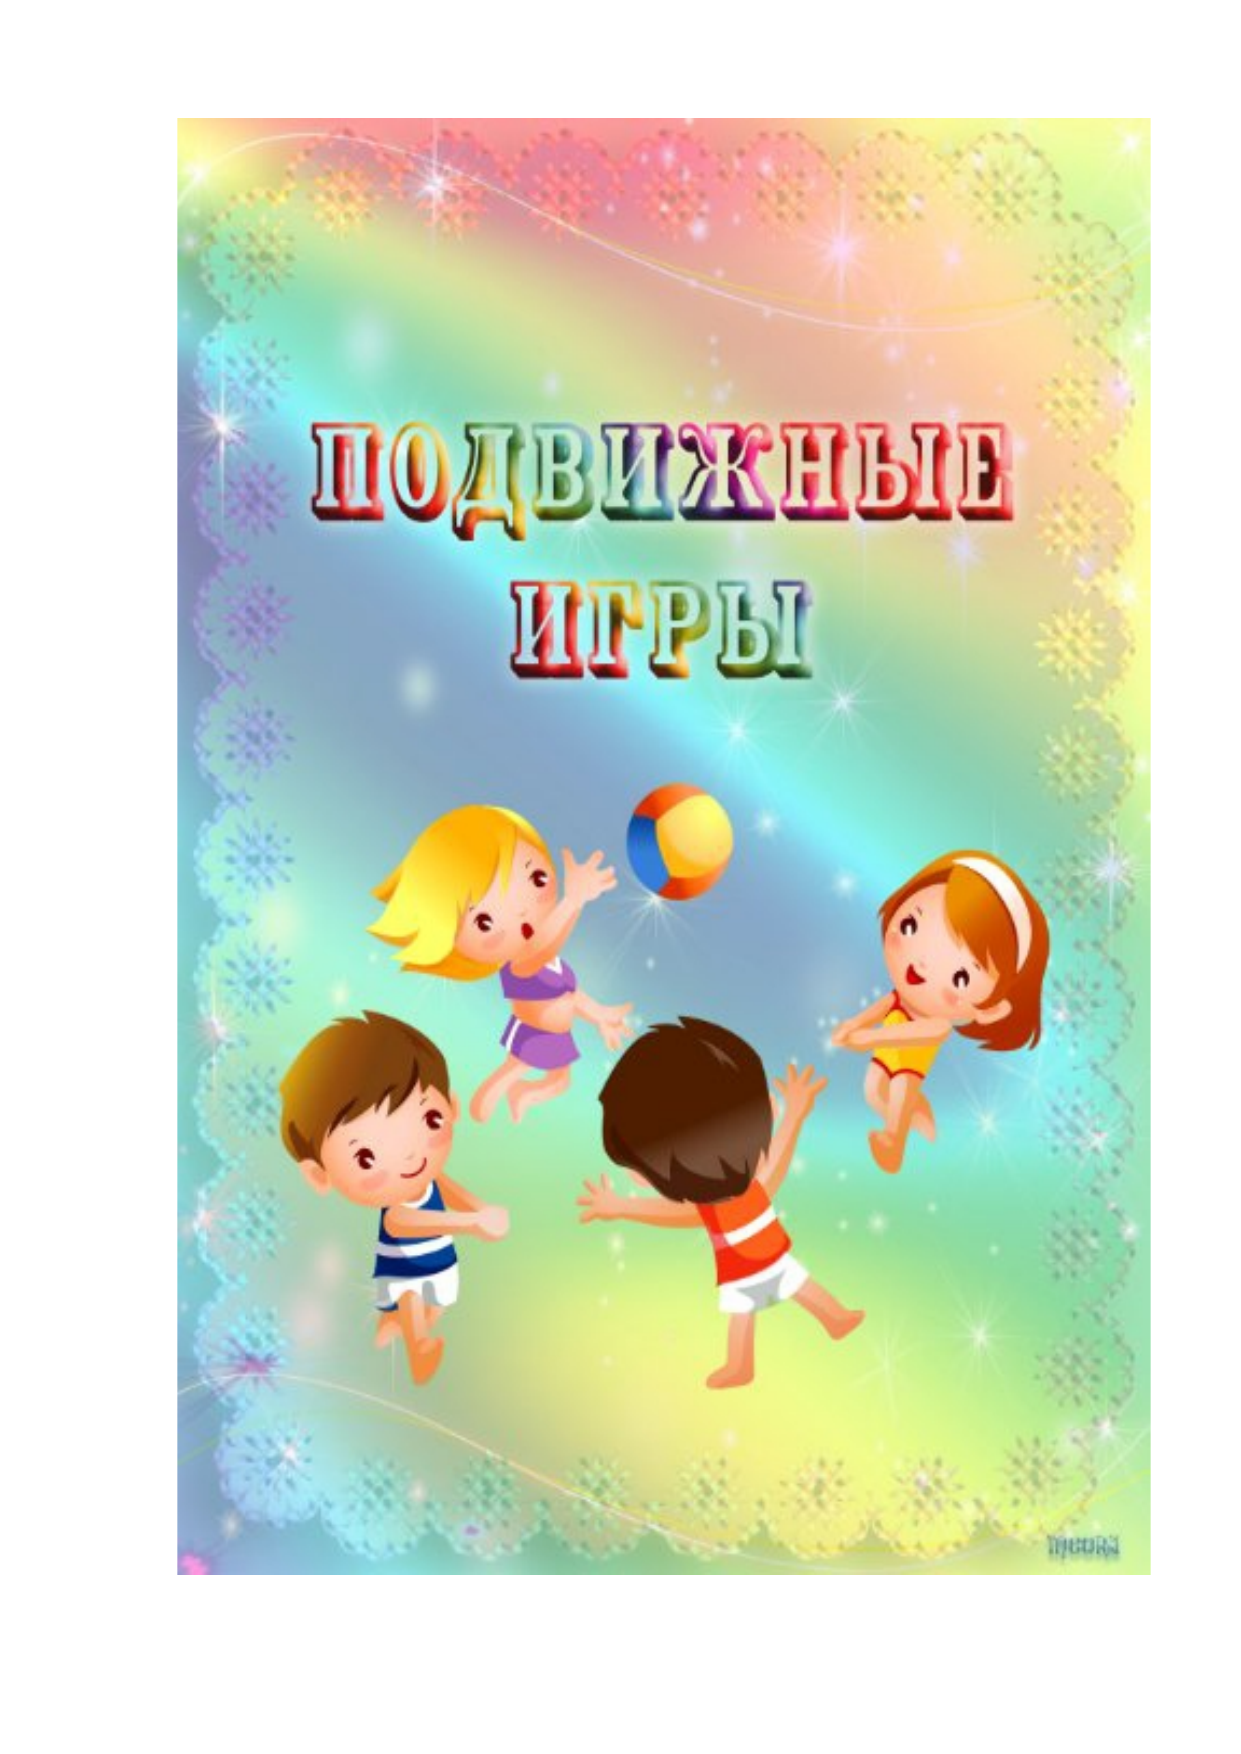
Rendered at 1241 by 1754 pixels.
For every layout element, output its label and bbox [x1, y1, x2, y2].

picture [177, 118, 1151, 1575]
